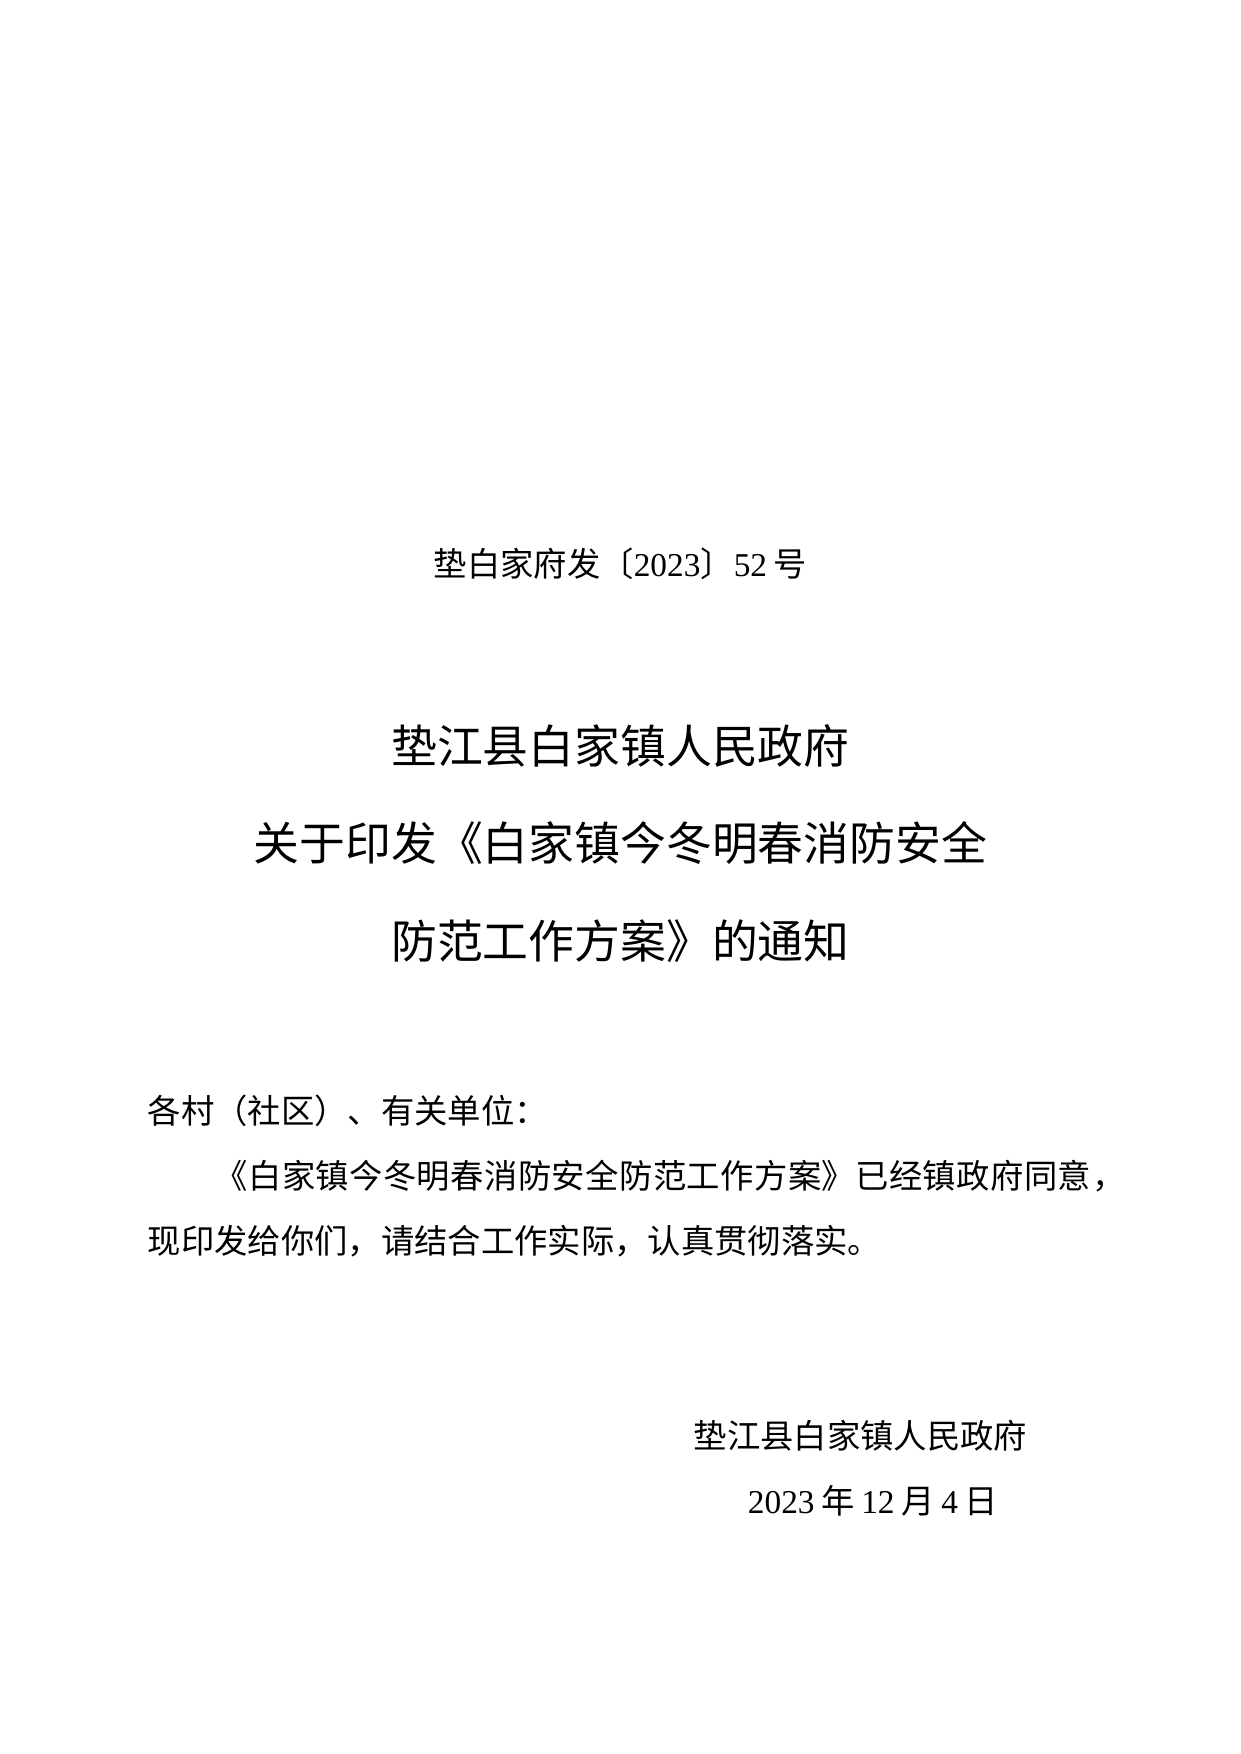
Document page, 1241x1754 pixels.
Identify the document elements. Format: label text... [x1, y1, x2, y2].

text 关于印发《白家镇今冬明春消防安全 [148, 792, 1092, 889]
text 垫白家府发〔2023〕52号 [148, 529, 1092, 594]
text 各村（社区）、有关单位： [148, 1077, 1092, 1142]
text 垫江县白家镇人民政府 [148, 694, 1092, 792]
text 防范工作方案》的通知 [148, 889, 1092, 987]
text 《白家镇今冬明春消防安全防范工作方案》已经镇政府同意，现印发给你们，请结合工作实际，认真贯彻落实。 [148, 1142, 1092, 1272]
text 2023年12月4日 [148, 1467, 1092, 1532]
text 垫江县白家镇人民政府 [148, 1402, 1027, 1467]
